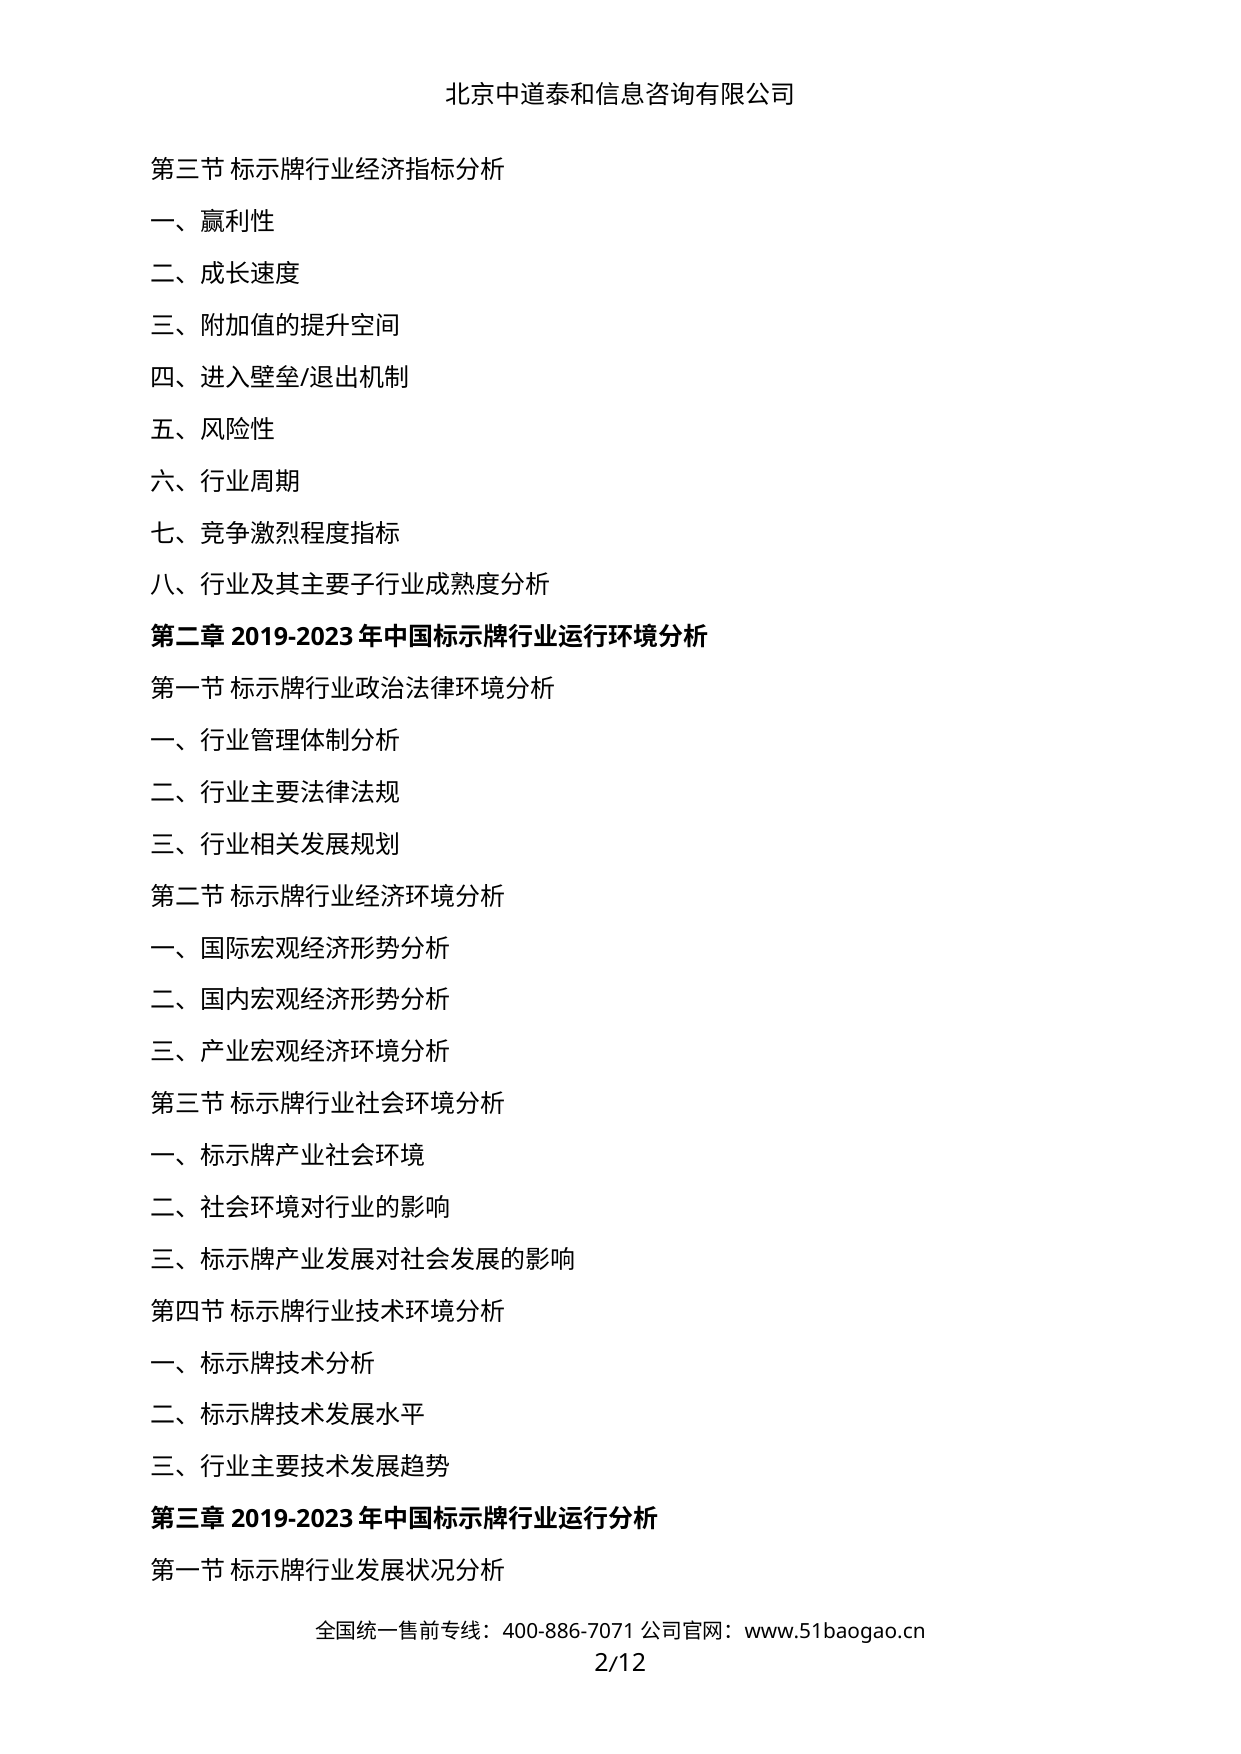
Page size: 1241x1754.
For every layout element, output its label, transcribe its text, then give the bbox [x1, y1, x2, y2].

text 三、行业主要技术发展趋势 [150, 1447, 1090, 1483]
text 第一节 标示牌行业政治法律环境分析 [150, 669, 1090, 705]
text 七、竞争激烈程度指标 [150, 513, 1090, 549]
text 三、行业相关发展规划 [150, 824, 1090, 861]
text 第二章 2019-2023年中国标示牌行业运行环境分析 [150, 617, 1090, 653]
text 八、行业及其主要子行业成熟度分析 [150, 565, 1090, 601]
text 六、行业周期 [150, 461, 1090, 497]
text 五、风险性 [150, 409, 1090, 446]
text 第三节 标示牌行业社会环境分析 [150, 1084, 1090, 1120]
text 二、国内宏观经济形势分析 [150, 980, 1090, 1016]
text 三、附加值的提升空间 [150, 306, 1090, 342]
text 一、标示牌技术分析 [150, 1343, 1090, 1379]
text 一、标示牌产业社会环境 [150, 1136, 1090, 1172]
text 一、赢利性 [150, 202, 1090, 238]
text 一、行业管理体制分析 [150, 721, 1090, 757]
text 第四节 标示牌行业技术环境分析 [150, 1291, 1090, 1327]
text 第三节 标示牌行业经济指标分析 [150, 150, 1090, 186]
text 第一节 标示牌行业发展状况分析 [150, 1551, 1090, 1587]
text 二、行业主要法律法规 [150, 772, 1090, 809]
text 第三章 2019-2023年中国标示牌行业运行分析 [150, 1499, 1090, 1535]
text 二、标示牌技术发展水平 [150, 1395, 1090, 1431]
text 三、标示牌产业发展对社会发展的影响 [150, 1239, 1090, 1276]
text 一、国际宏观经济形势分析 [150, 928, 1090, 964]
text 二、社会环境对行业的影响 [150, 1187, 1090, 1224]
text 第二节 标示牌行业经济环境分析 [150, 876, 1090, 912]
text 四、进入壁垒/退出机制 [150, 357, 1090, 394]
text 三、产业宏观经济环境分析 [150, 1032, 1090, 1068]
text 二、成长速度 [150, 254, 1090, 290]
